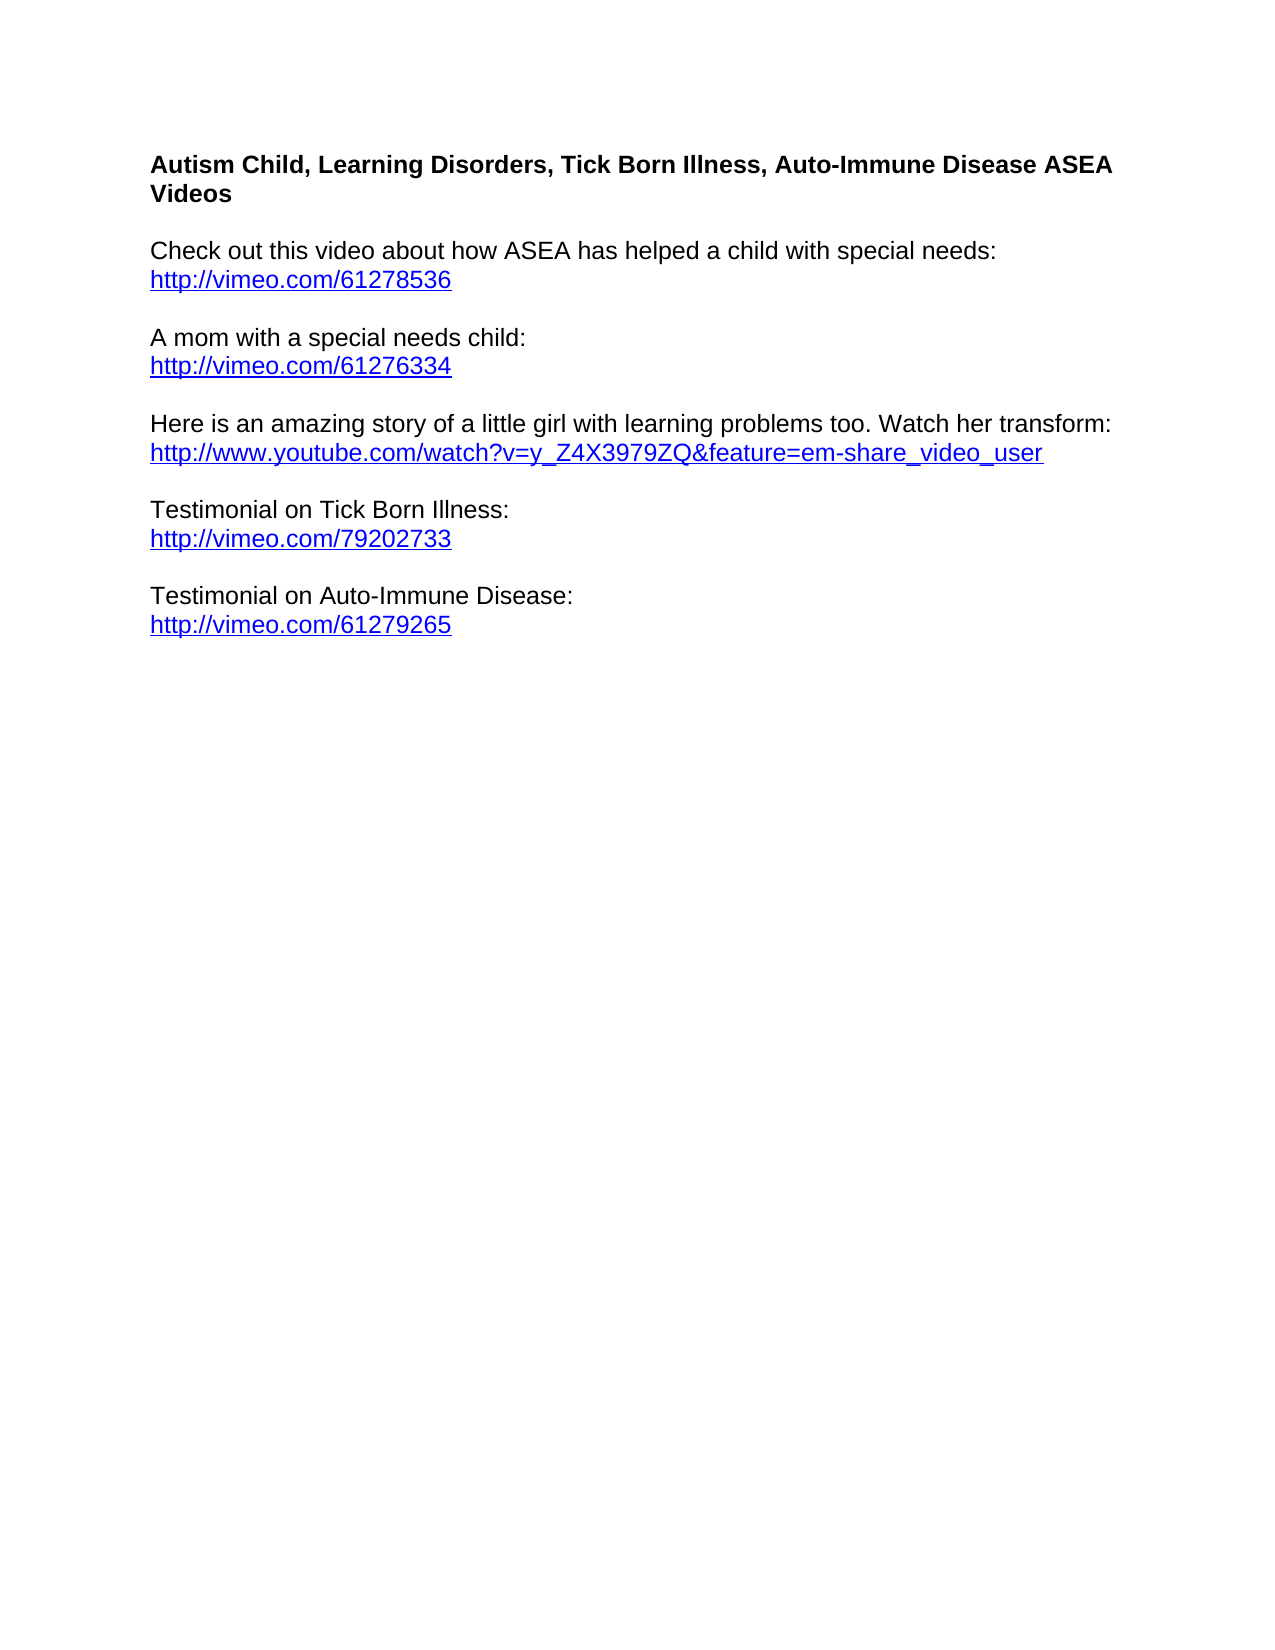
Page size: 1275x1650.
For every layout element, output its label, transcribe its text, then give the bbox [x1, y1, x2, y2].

text Here is an amazing story of a little girl with learning problems too. Watch her transform: http://www.youtube.com/watch?v=y_Z4X3979ZQ&feature=em-share_video_user [150, 409, 1125, 466]
text A mom with a special needs child: [150, 322, 1125, 351]
text Testimonial on Tick Born Illness: [150, 495, 1125, 524]
text Autism Child, Learning Disorders, Tick Born Illness, Auto-Immune Disease ASEA Videos [150, 150, 1125, 207]
text Testimonial on Auto-Immune Disease: http://vimeo.com/61279265 [150, 581, 1125, 639]
text http://vimeo.com/61276334 [150, 351, 1125, 380]
text http://vimeo.com/79202733 [150, 524, 1125, 552]
text Check out this video about how ASEA has helped a child with special needs: http://vimeo.com/61278536 [150, 236, 1125, 294]
